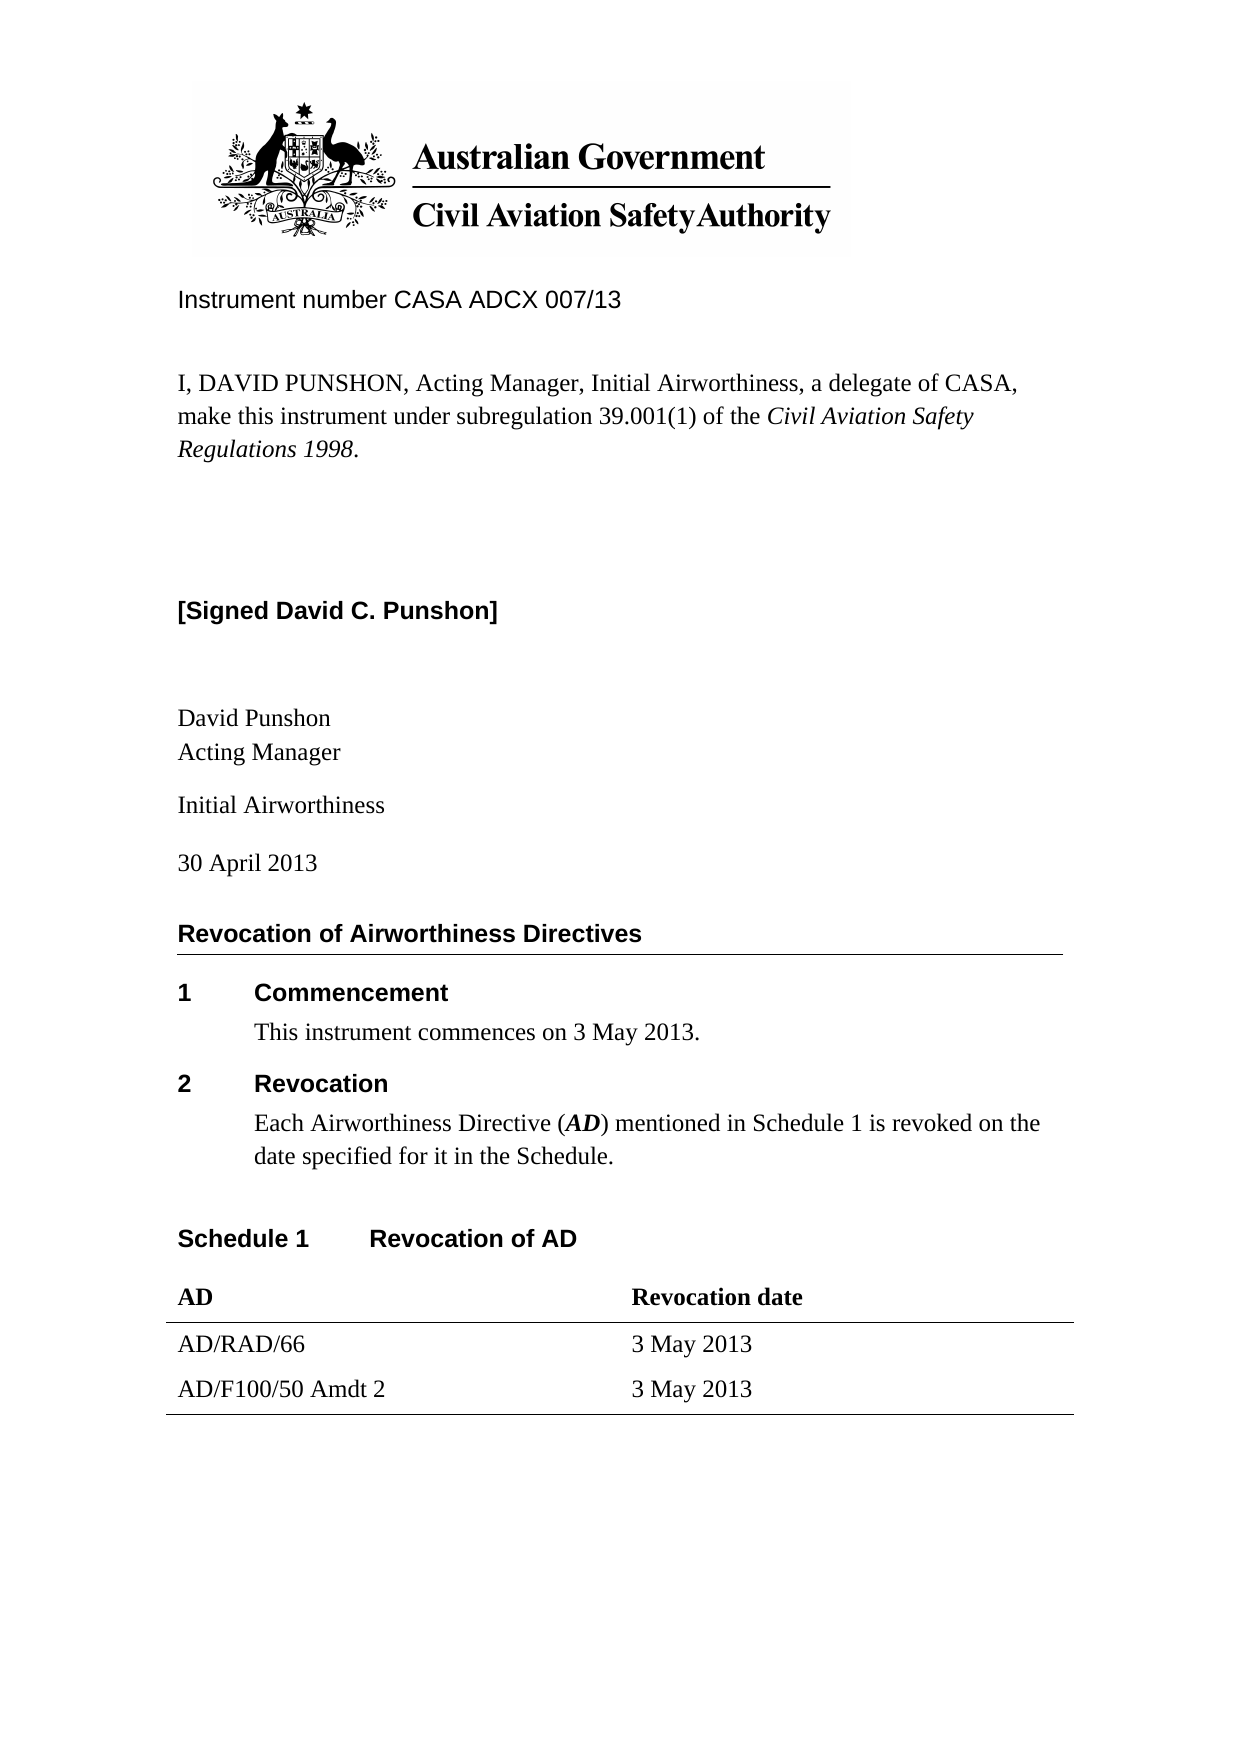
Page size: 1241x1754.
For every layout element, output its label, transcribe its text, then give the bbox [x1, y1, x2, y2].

text Revocation of Airworthiness Directives [177, 919, 1063, 954]
table_cell AD/RAD/66 [166, 1323, 620, 1368]
title Instrument number CASA ADCX 007/13 [177, 285, 1063, 314]
text This instrument commences on 3 May 2013. [148, 1017, 1063, 1046]
table_header Revocation date [620, 1270, 1074, 1322]
text David Punshon Acting Manager [177, 703, 1063, 765]
table_header AD [166, 1270, 620, 1322]
table_cell 3 May 2013 [620, 1368, 1074, 1414]
table_cell AD/F100/50 Amdt 2 [166, 1368, 620, 1414]
picture [192, 81, 852, 257]
subtitle 2 Revocation [177, 1069, 1063, 1098]
text [Signed David C. Punshon] [177, 596, 1063, 624]
subtitle Schedule 1 Revocation of AD [177, 1224, 1063, 1253]
text I, DAVID PUNSHON, Acting Manager, Initial Airworthiness, a delegate of CASA, make this instrument under subregulation 39.001(1) of the Civil Aviation Safety Regulations 1998. [177, 368, 1063, 463]
text Initial Airworthiness [177, 790, 1063, 819]
subtitle 1 Commencement [177, 978, 1063, 1007]
text 30 April 2013 [177, 848, 1063, 877]
table_cell 3 May 2013 [620, 1323, 1074, 1368]
text Each Airworthiness Directive (AD) mentioned in Schedule 1 is revoked on the date specified for it in the Schedule. [148, 1108, 1063, 1170]
